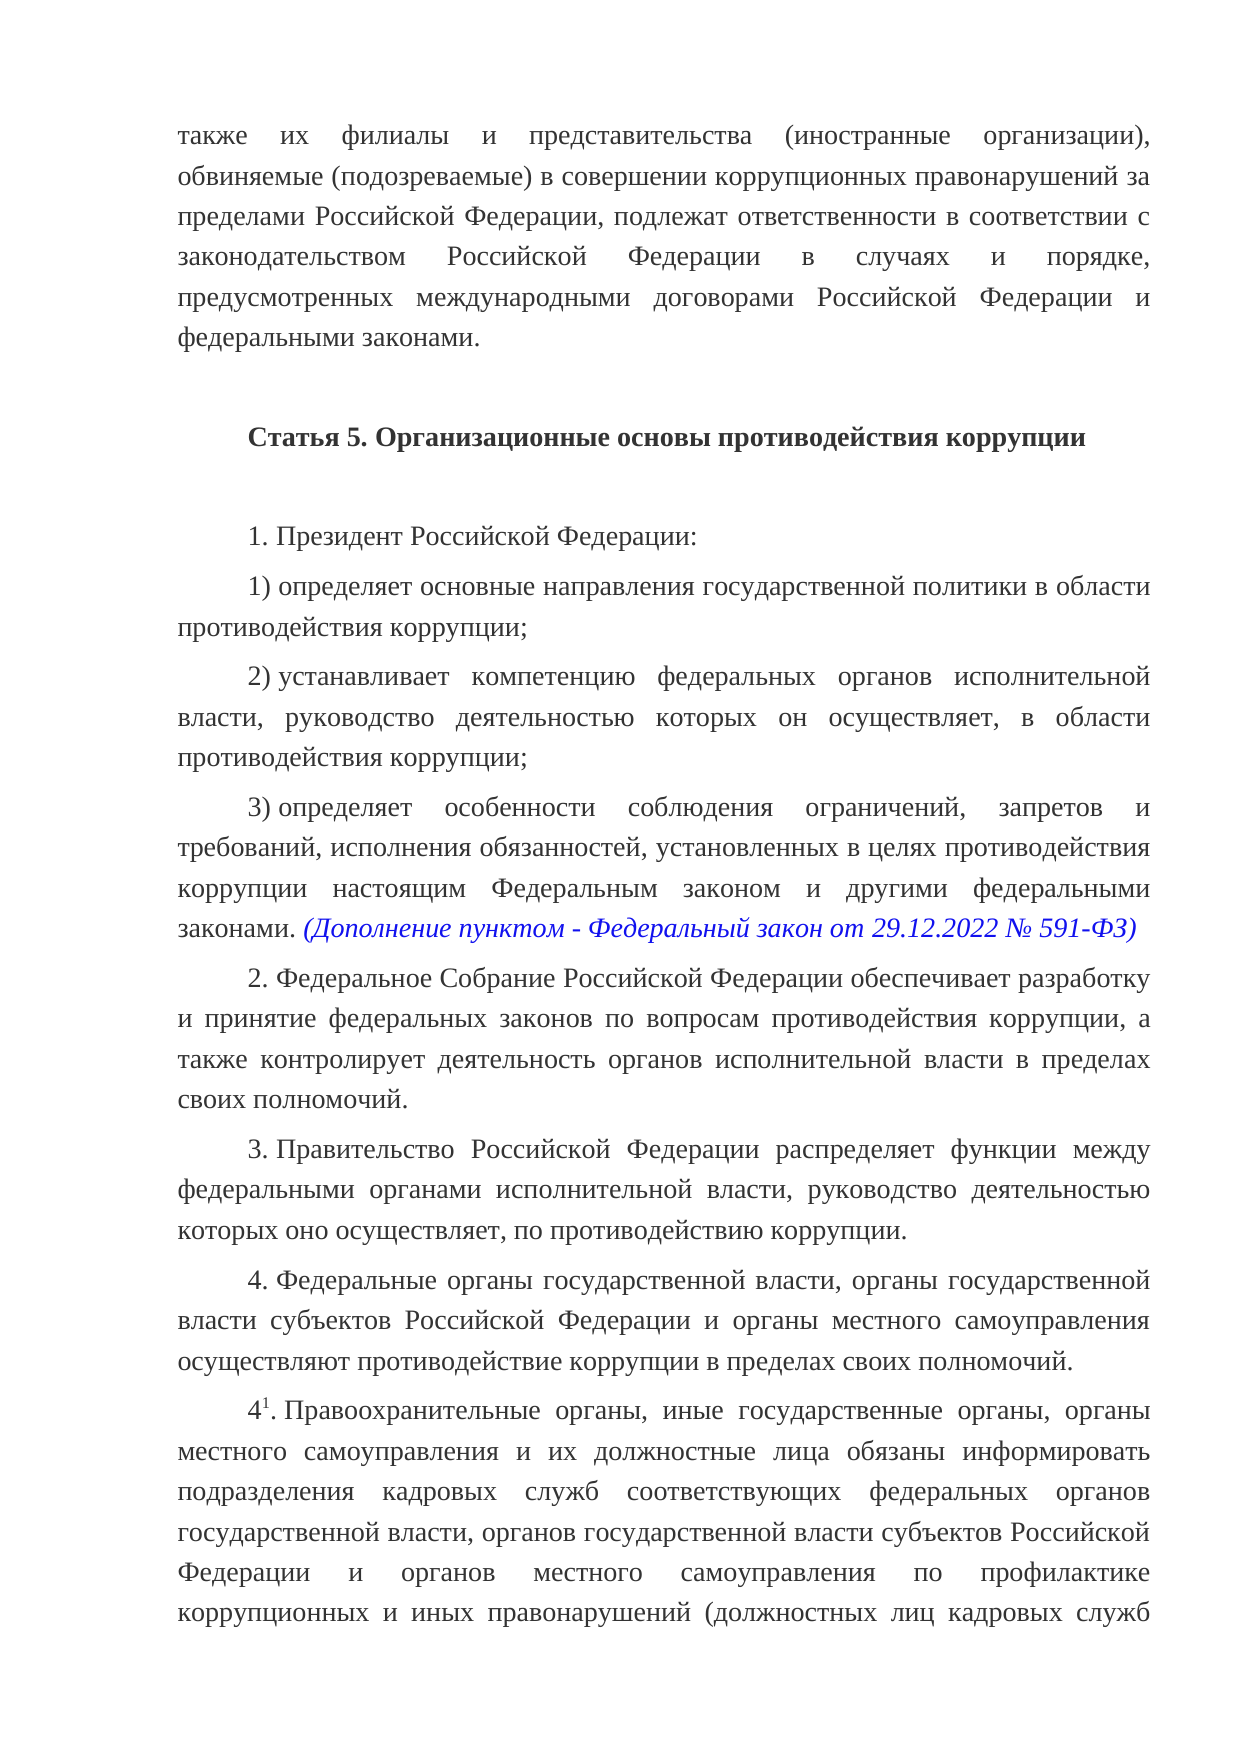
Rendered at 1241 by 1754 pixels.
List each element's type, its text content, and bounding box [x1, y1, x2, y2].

text 3) определяет особенности соблюдения ограничений, запретов и требований, исполнения обязанностей, установленных в целях противодействия коррупции настоящим Федеральным законом и другими федеральными законами. (Дополнение пунктом - Федеральный закон от 29.12.2022 № 591-ФЗ) [177, 790, 1152, 944]
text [177, 1393, 1152, 1628]
text 1. Президент Российской Федерации: [177, 519, 1152, 552]
text 4. Федеральные органы государственной власти, органы государственной власти субъектов Российской Федерации и органы местного самоуправления осуществляют противодействие коррупции в пределах своих полномочий. [177, 1263, 1152, 1376]
text 1) определяет основные направления государственной политики в области противодействия коррупции; [177, 569, 1152, 642]
text 2. Федеральное Собрание Российской Федерации обеспечивает разработку и принятие федеральных законов по вопросам противодействия коррупции, а также контролирует деятельность органов исполнительной власти в пределах своих полномочий. [177, 961, 1152, 1115]
text 2) устанавливает компетенцию федеральных органов исполнительной власти, руководство деятельностью которых он осуществляет, в области противодействия коррупции; [177, 659, 1152, 773]
text Статья 5. Организационные основы противодействия коррупции [247, 420, 1152, 452]
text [177, 118, 1152, 353]
text 3. Правительство Российской Федерации распределяет функции между федеральными органами исполнительной власти, руководство деятельностью которых оно осуществляет, по противодействию коррупции. [177, 1132, 1152, 1245]
